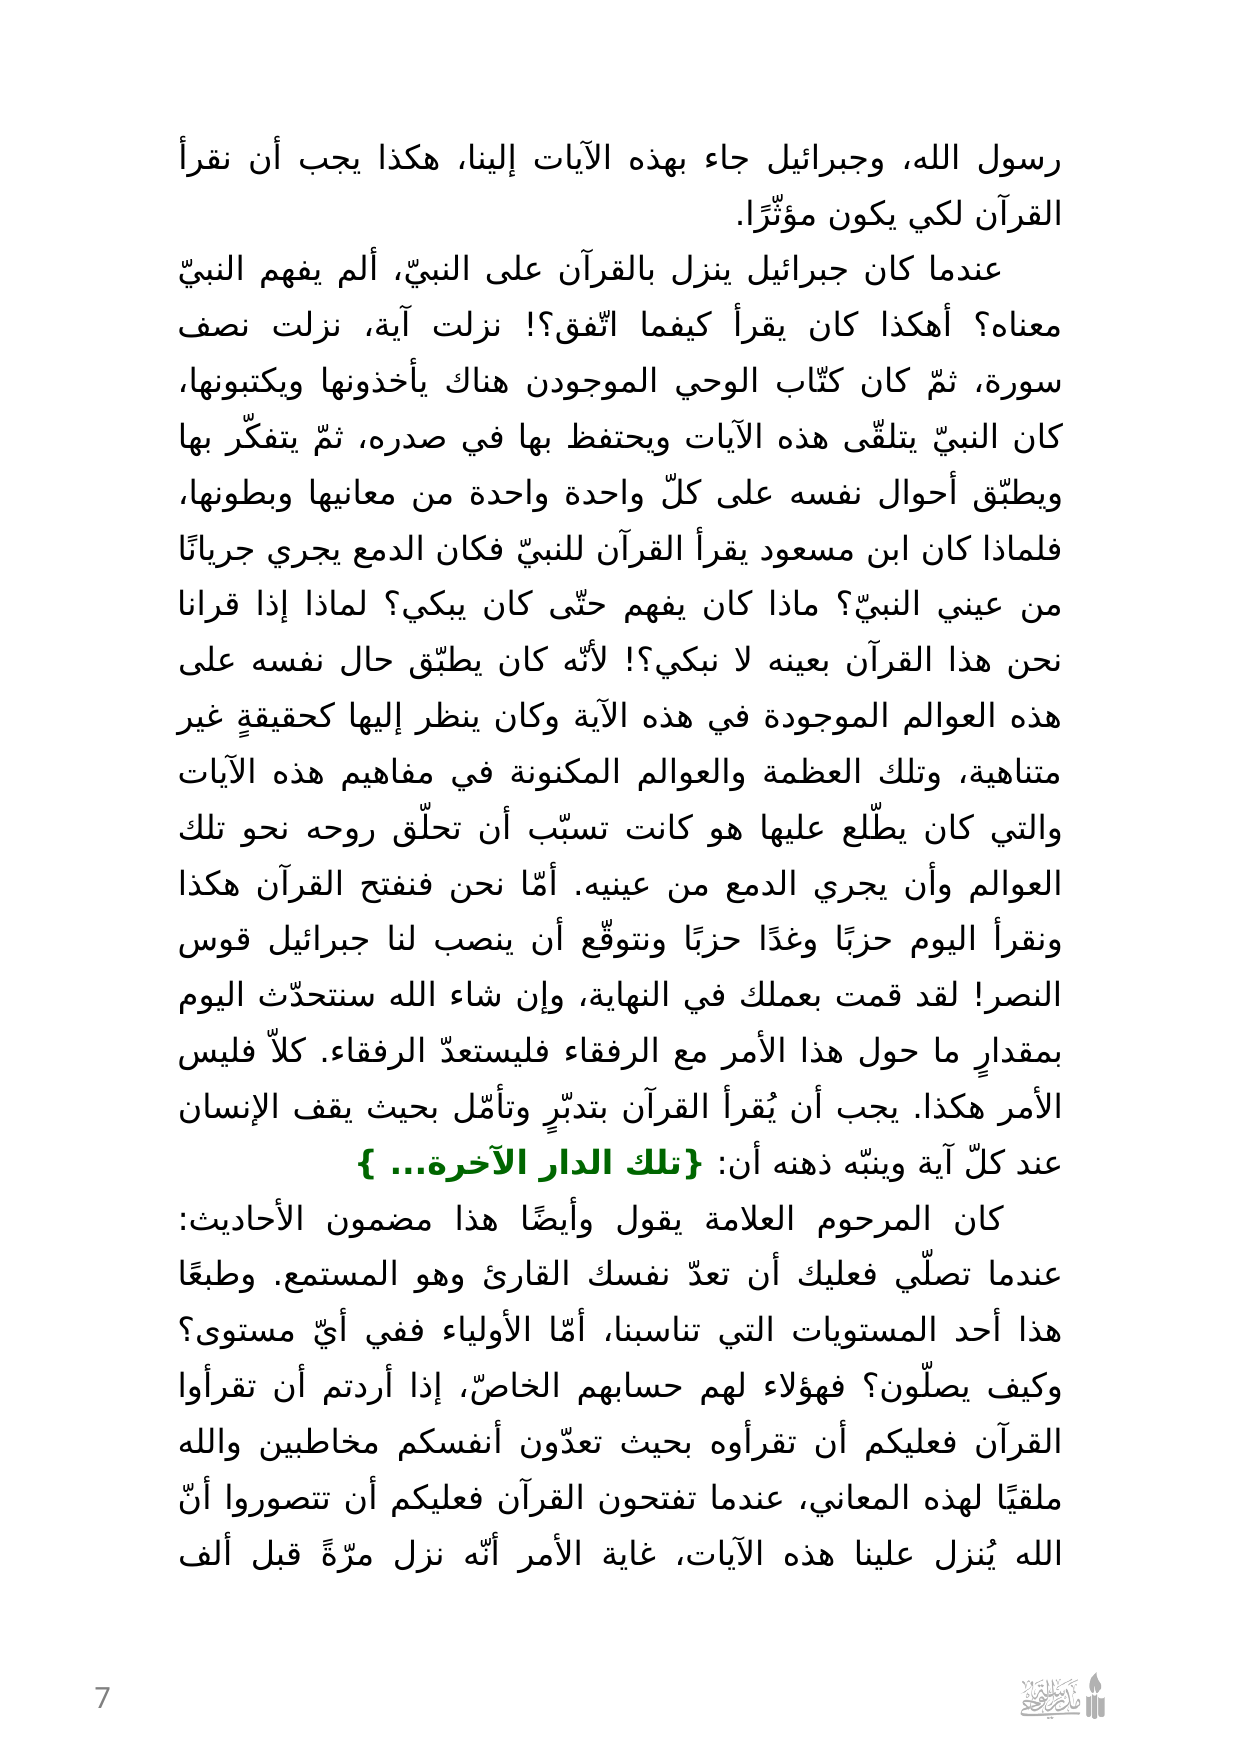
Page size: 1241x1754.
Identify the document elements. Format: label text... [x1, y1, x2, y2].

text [177, 1197, 1063, 1587]
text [177, 136, 1063, 247]
text عندما كان جبرائيل ينزل بالقرآن على النبيّ، ألم يفهم النبيّ معناه؟ أهكذا كان يقرأ كيفما اتّفق؟! نزلت آية، نزلت نصف سورة، ثمّ كان كتّاب الوحي الموجودن هناك يأخذونها ويكتبونها، كان النبيّ يتلقّى هذه الآيات ويحتفظ بها في صدره، ثمّ يتفكّر بها ويطبّق أحوال نفسه على كلّ واحدة واحدة من معانيها وبطونها، فلماذا كان ابن مسعود يقرأ القرآن للنبيّ فكان الدمع يجري جريانًا من عيني النبيّ؟ ماذا كان يفهم حتّى كان يبكي؟ لماذا إذا قرانا نحن هذا القرآن بعينه لا نبكي؟! لأنّه كان يطبّق حال نفسه على هذه العوالم الموجودة في هذه الآية وكان ينظر إليها كحقيقةٍ غير متناهية، وتلك العظمة والعوالم المكنونة في مفاهيم هذه الآيات والتي كان يطّلع عليها هو كانت تسبّب أن تحلّق روحه نحو تلك العوالم وأن يجري الدمع من عينيه. أمّا نحن فنفتح القرآن هكذا ونقرأ اليوم حزبًا وغدًا حزبًا ونتوقّع أن ينصب لنا جبرائيل قوس النصر! لقد قمت بعملك في النهاية، وإن شاء الله سنتحدّث اليوم بمقدارٍ ما حول هذا الأمر مع الرفقاء فليستعدّ الرفقاء. كلاّ فليس الأمر هكذا. يجب أن يُقرأ القرآن بتدبّرٍ وتأمّل بحيث يقف الإنسان عند كلّ آية وينبّه ذهنه أن: {تلك الدار الآخرة... } [177, 247, 1063, 1197]
picture [1020, 1672, 1105, 1719]
